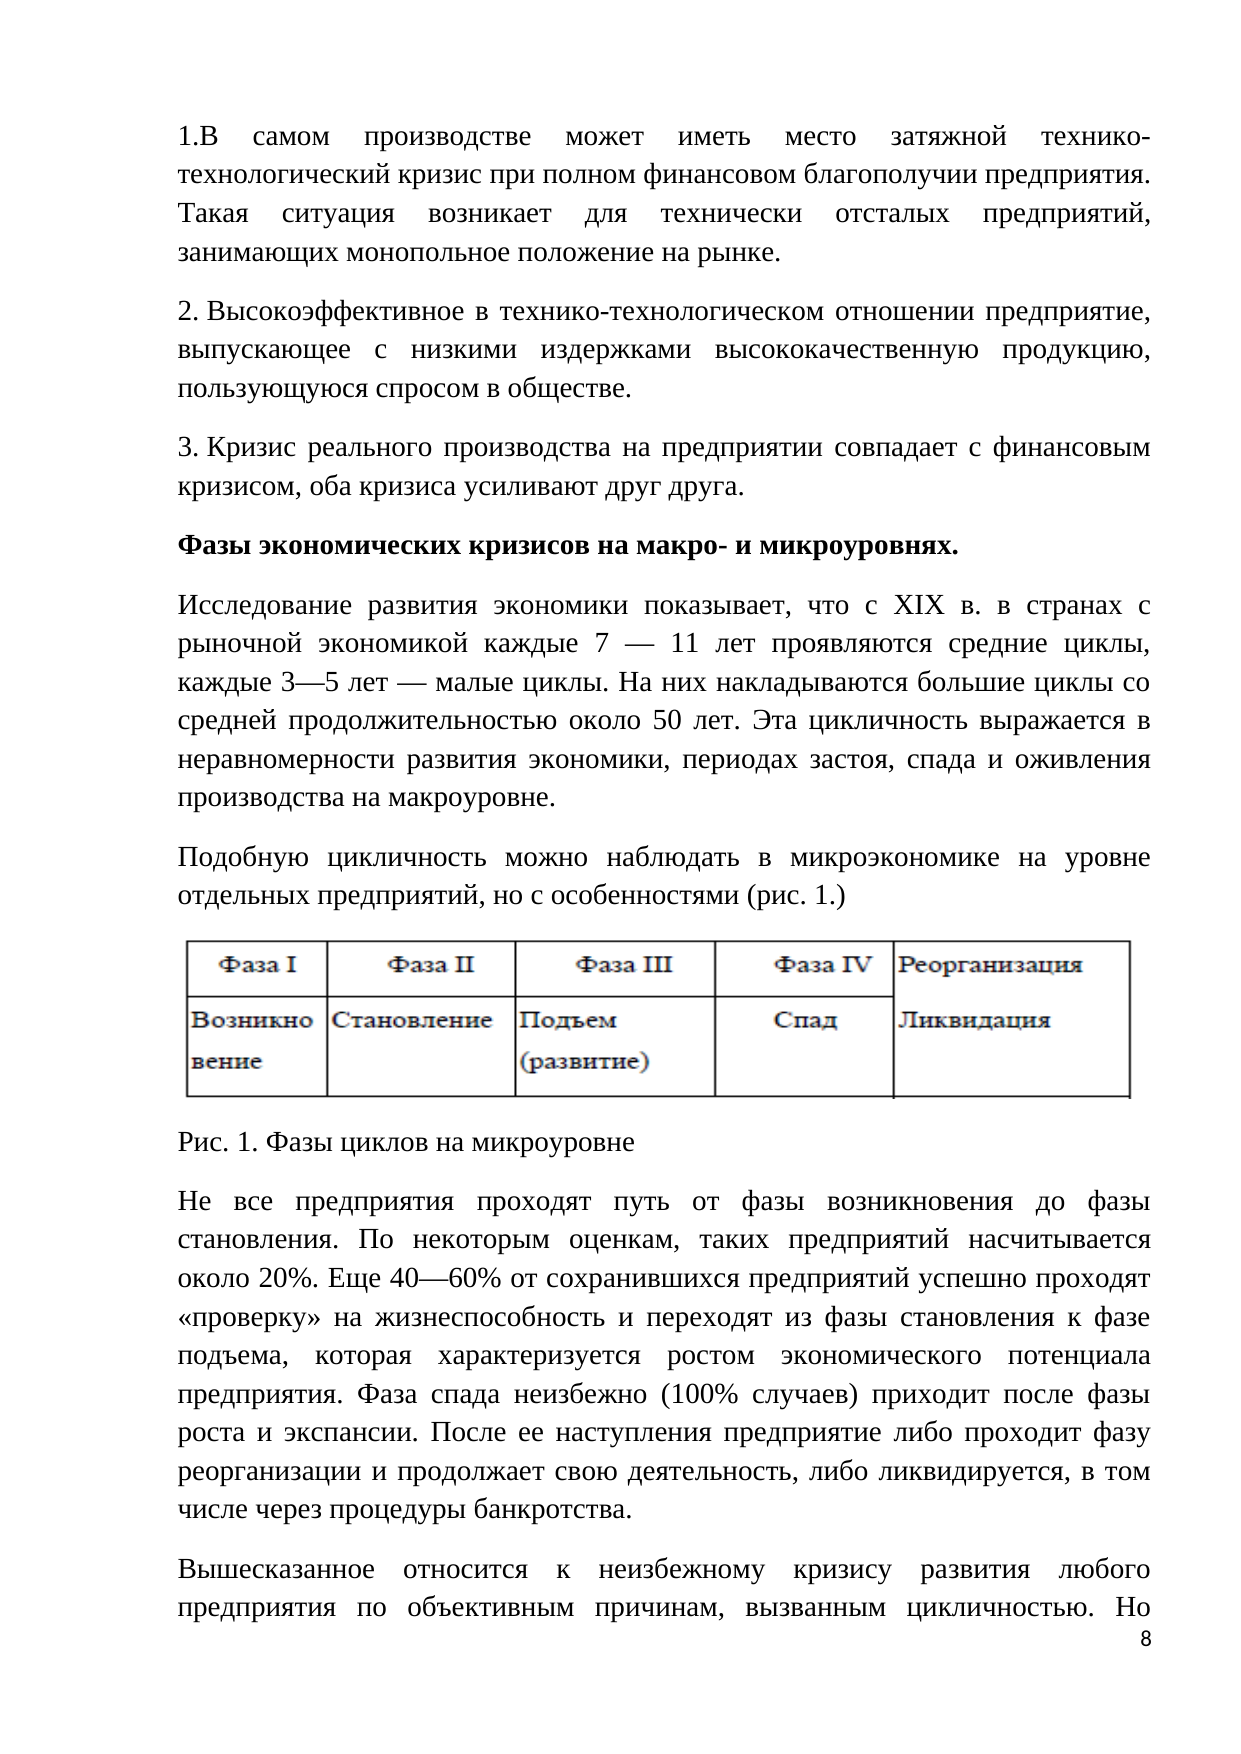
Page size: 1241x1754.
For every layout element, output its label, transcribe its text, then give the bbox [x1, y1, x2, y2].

text 3. Кризис реального производства на предприятии совпадает с финансовым кризисом, оба кризиса усиливают друг друга. [177, 429, 1152, 502]
text Фазы экономических кризисов на макро- и микроуровнях. [177, 527, 1152, 561]
text 2. Высокоэффективное в технико-технологическом отношении предприятие, выпускающее с низкими издержками высококачественную продукцию, пользующуюся спросом в обществе. [177, 293, 1152, 404]
text Не все предприятия проходят путь от фазы возникновения до фазы становления. По некоторым оценкам, таких предприятий насчитывается около 20%. Еще 40—60% от сохранившихся предприятий успешно проходят «проверку» на жизнеспособность и переходят из фазы становления к фазе подъема, которая характеризуется ростом экономического потенциала предприятия. Фаза спада неизбежно (100% случаев) приходит после фазы роста и экспансии. После ее наступления предприятие либо проходит фазу реорганизации и продолжает свою деятельность, либо ликвидируется, в том числе через процедуры банкротства. [177, 1183, 1152, 1525]
text Рис. 1. Фазы циклов на микроуровне [177, 1124, 1152, 1157]
text Исследование развития экономики показывает, что с XIX в. в странах с рыночной экономикой каждые 7 — 11 лет проявляются средние циклы, каждые 3—5 лет — малые циклы. На них накладываются большие циклы со средней продолжительностью около 50 лет. Эта цикличность выражается в неравномерности развития экономики, периодах застоя, спада и оживления производства на макроуровне. [177, 587, 1152, 813]
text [177, 1551, 1152, 1623]
text Подобную цикличность можно наблюдать в микроэкономике на уровне отдельных предприятий, но с особенностями (рис. 1.) [177, 839, 1152, 911]
text 1.В самом производстве может иметь место затяжной технико-технологический кризис при полном финансовом благополучии предприятия. Такая ситуация возникает для технически отсталых предприятий, занимающих монопольное положение на рынке. [177, 118, 1152, 267]
picture [177, 936, 1139, 1099]
